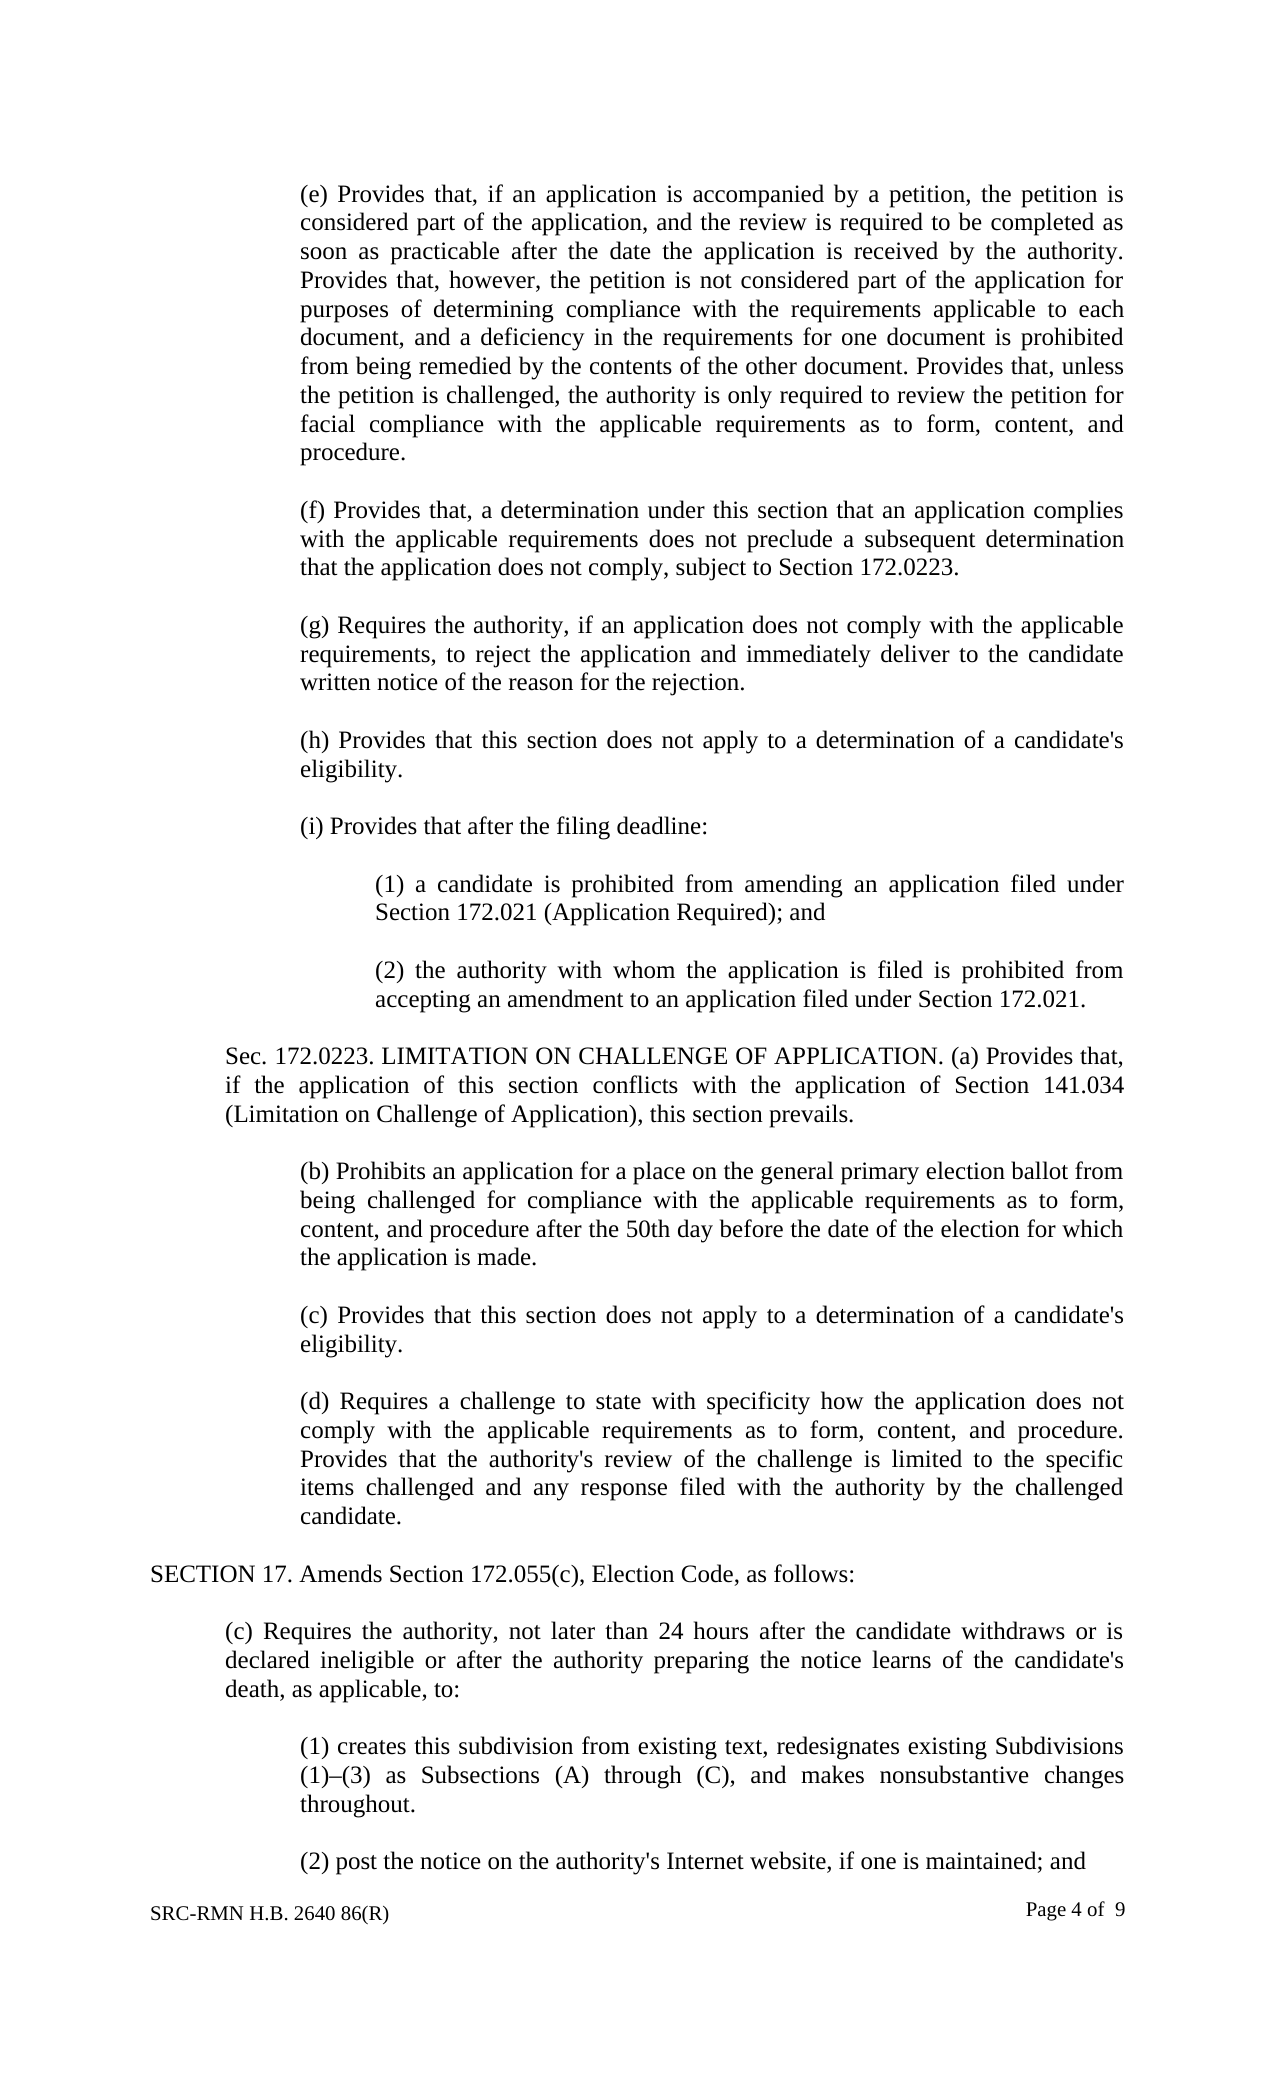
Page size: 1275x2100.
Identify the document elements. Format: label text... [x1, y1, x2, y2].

text (c) Provides that this section does not apply to a determination of a candidate's eligibility. [300, 1300, 1125, 1357]
text (e) Provides that, if an application is accompanied by a petition, the petition is considered part of the application, and the review is required to be completed as soon as practicable after the date the application is received by the authority. Provides that, however, the petition is not considered part of the application for purposes of determining compliance with the requirements applicable to each document, and a deficiency in the requirements for one document is prohibited from being remedied by the contents of the other document. Provides that, unless the petition is challenged, the authority is only required to review the petition for facial compliance with the applicable requirements as to form, content, and procedure. [300, 179, 1125, 466]
text SECTION 17. Amends Section 172.055(c), Election Code, as follows: [150, 1559, 1125, 1587]
text (1) a candidate is prohibited from amending an application filed under Section 172.021 (Application Required); and [375, 869, 1125, 926]
text (g) Requires the authority, if an application does not comply with the applicable requirements, to reject the application and immediately deliver to the candidate written notice of the reason for the rejection. [300, 610, 1125, 696]
text (1) creates this subdivision from existing text, redesignates existing Subdivisions (1)–(3) as Subsections (A) through (C), and makes nonsubstantive changes throughout. [300, 1731, 1125, 1817]
text (i) Provides that after the filing deadline: [300, 811, 1125, 840]
text (f) Provides that, a determination under this section that an application complies with the applicable requirements does not preclude a subsequent determination that the application does not comply, subject to Section 172.0223. [300, 495, 1125, 581]
text Sec. 172.0223. LIMITATION ON CHALLENGE OF APPLICATION. (a) Provides that, if the application of this section conflicts with the application of Section 141.034 (Limitation on Challenge of Application), this section prevails. [225, 1041, 1125, 1127]
text (c) Requires the authority, not later than 24 hours after the candidate withdraws or is declared ineligible or after the authority preparing the notice learns of the candidate's death, as applicable, to: [225, 1616, 1125, 1702]
text (2) the authority with whom the application is filed is prohibited from accepting an amendment to an application filed under Section 172.021. [375, 955, 1125, 1012]
text (h) Provides that this section does not apply to a determination of a candidate's eligibility. [300, 725, 1125, 782]
text (b) Prohibits an application for a place on the general primary election ballot from being challenged for compliance with the applicable requirements as to form, content, and procedure after the 50th day before the date of the election for which the application is made. [300, 1156, 1125, 1271]
text (2) post the notice on the authority's Internet website, if one is maintained; and [300, 1846, 1125, 1875]
text (d) Requires a challenge to state with specificity how the application does not comply with the applicable requirements as to form, content, and procedure. Provides that the authority's review of the challenge is limited to the specific items challenged and any response filed with the authority by the challenged candidate. [300, 1386, 1125, 1530]
